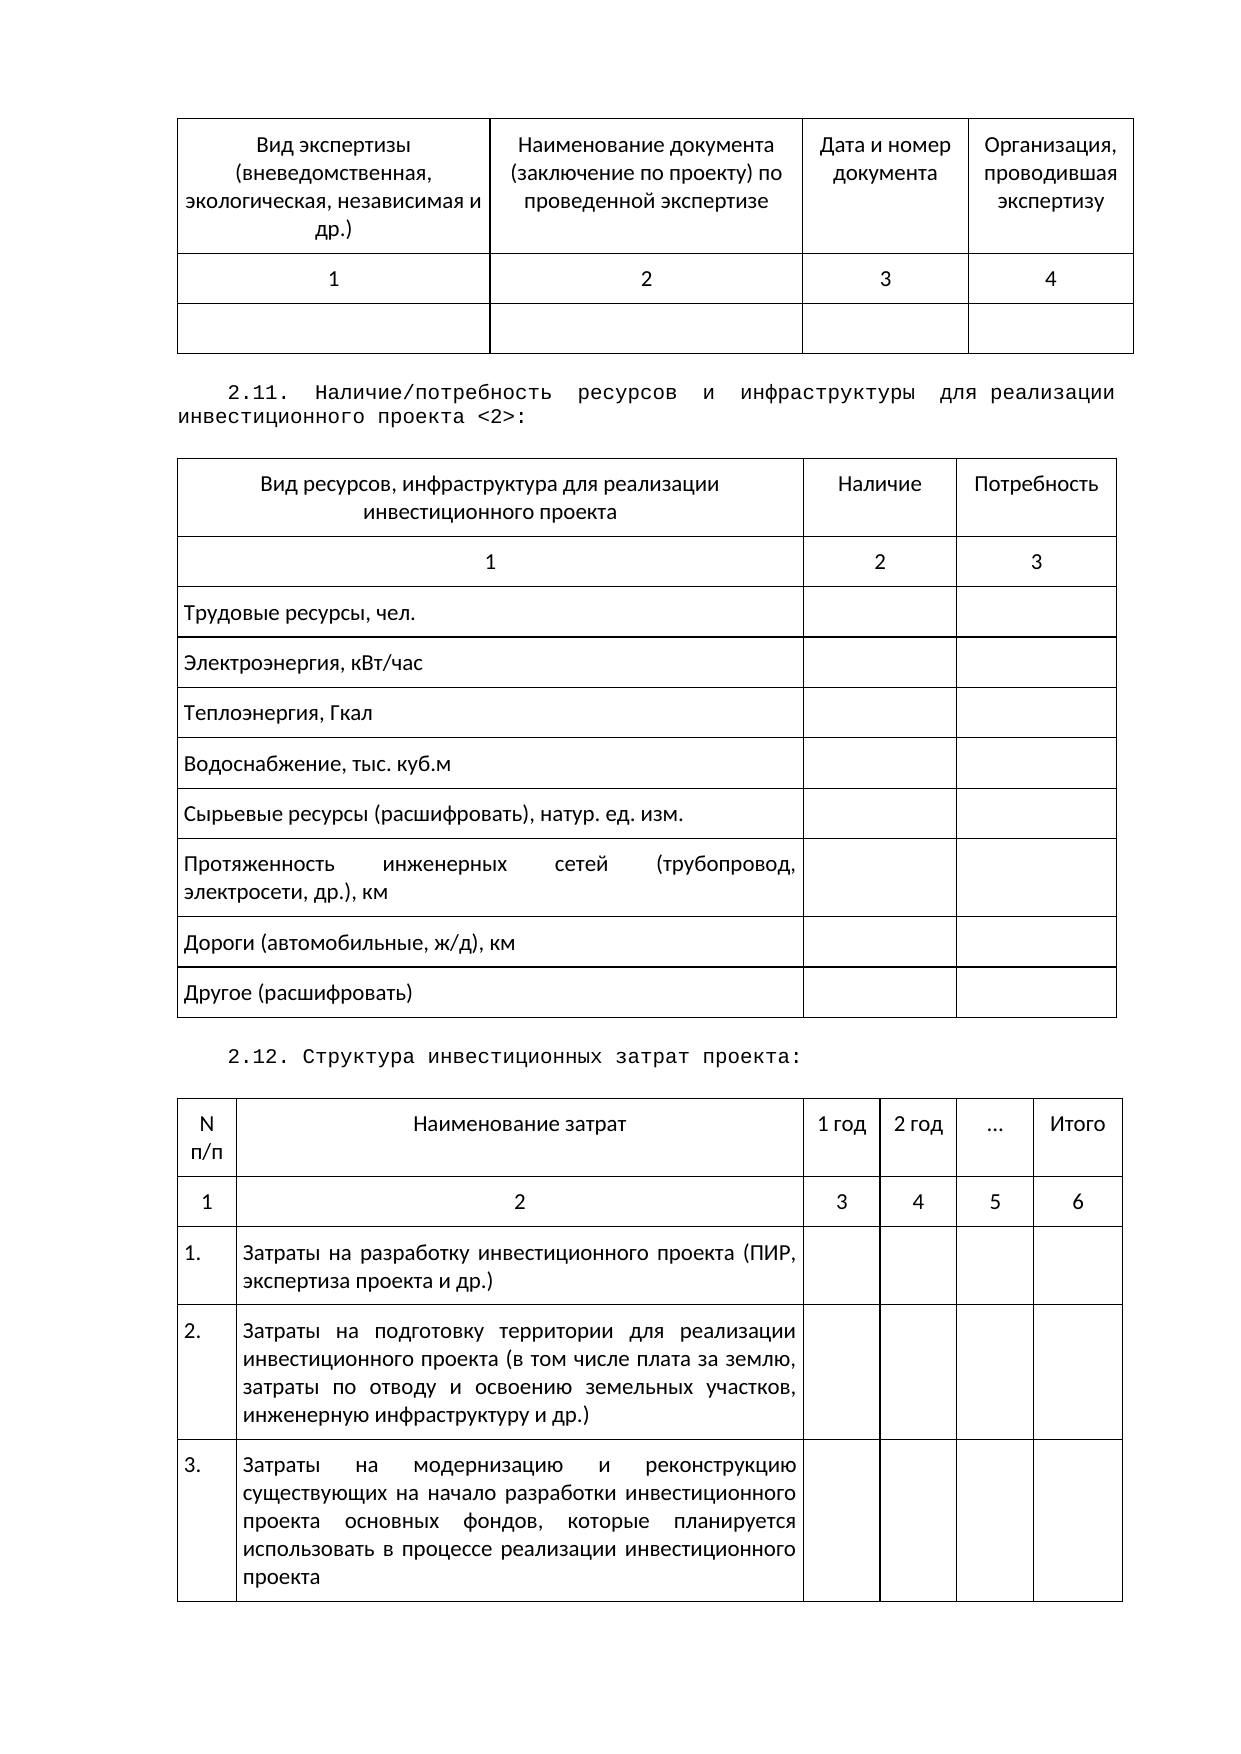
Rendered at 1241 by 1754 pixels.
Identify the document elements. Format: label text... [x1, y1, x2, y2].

table_cell [881, 1305, 956, 1439]
table_cell 4 [881, 1177, 956, 1226]
table_cell Протяженность инженерных сетей (трубопровод, электросети, др.), км [178, 839, 803, 916]
table_header Вид экспертизы (вневедомственная, экологическая, независимая и др.) [178, 119, 489, 252]
table_cell [804, 968, 956, 1017]
table_cell [804, 789, 956, 838]
table_header Итого [1034, 1099, 1122, 1176]
table_cell [957, 789, 1116, 838]
table_cell Дороги (автомобильные, ж/д), км [178, 917, 803, 966]
table_cell 1 [178, 537, 803, 586]
table_cell [957, 839, 1116, 916]
table_cell [178, 304, 489, 353]
table_header Наименование документа (заключение по проекту) по проведенной экспертизе [491, 119, 802, 252]
table_cell [1034, 1440, 1122, 1601]
table_cell Затраты на разработку инвестиционного проекта (ПИР, экспертиза проекта и др.) [237, 1227, 803, 1304]
table_cell [804, 738, 956, 787]
table_cell 3. [178, 1440, 236, 1601]
text 2.12. Структура инвестиционных затрат проекта: [177, 1046, 1152, 1069]
table_cell 2 [804, 537, 956, 586]
table_cell Другое (расшифровать) [178, 968, 803, 1017]
table_cell 2 [237, 1177, 803, 1226]
table_cell [881, 1227, 956, 1304]
table_cell [491, 304, 802, 353]
table_cell [957, 738, 1116, 787]
table_header Вид ресурсов, инфраструктура для реализации инвестиционного проекта [178, 459, 803, 536]
table_cell Электроэнергия, кВт/час [178, 638, 803, 687]
table_cell [804, 839, 956, 916]
table_cell [1034, 1305, 1122, 1439]
table_cell [881, 1440, 956, 1601]
table_cell 3 [803, 254, 968, 303]
table_cell [804, 917, 956, 966]
table_cell 1. [178, 1227, 236, 1304]
table_cell [804, 1440, 879, 1601]
table_cell Водоснабжение, тыс. куб.м [178, 738, 803, 787]
table_cell 6 [1034, 1177, 1122, 1226]
table_cell 1 [178, 254, 489, 303]
table_cell 3 [957, 537, 1116, 586]
table_cell Трудовые ресурсы, чел. [178, 587, 803, 636]
table_header Наличие [804, 459, 956, 536]
table_cell [957, 917, 1116, 966]
table_cell [957, 968, 1116, 1017]
table_cell 2. [178, 1305, 236, 1439]
table_cell [957, 638, 1116, 687]
table_cell Теплоэнергия, Гкал [178, 688, 803, 737]
table_cell [804, 587, 956, 636]
table_cell [1034, 1227, 1122, 1304]
table_header Организация, проводившая экспертизу [969, 119, 1133, 252]
table_cell [804, 1227, 879, 1304]
table_cell 5 [957, 1177, 1033, 1226]
table_header 2 год [881, 1099, 956, 1176]
table_cell [804, 688, 956, 737]
table_cell [957, 688, 1116, 737]
table_header 1 год [804, 1099, 879, 1176]
table_cell [957, 587, 1116, 636]
table_header N п/п [178, 1099, 236, 1176]
table_cell [804, 638, 956, 687]
table_cell [969, 304, 1133, 353]
table_cell 2 [491, 254, 802, 303]
table_cell 4 [969, 254, 1133, 303]
table_cell [804, 1305, 879, 1439]
table_cell [957, 1227, 1033, 1304]
table_header ... [957, 1099, 1033, 1176]
table_cell Затраты на модернизацию и реконструкцию существующих на начало разработки инвестиционного проекта основных фондов, которые планируется использовать в процессе реализации инвестиционного проекта [237, 1440, 803, 1601]
table_header Дата и номер документа [803, 119, 968, 252]
table_cell [957, 1305, 1033, 1439]
table_cell [803, 304, 968, 353]
table_cell Затраты на подготовку территории для реализации инвестиционного проекта (в том числе плата за землю, затраты по отводу и освоению земельных участков, инженерную инфраструктуру и др.) [237, 1305, 803, 1439]
table_header Наименование затрат [237, 1099, 803, 1176]
table_cell [957, 1440, 1033, 1601]
text 2.11. Наличие/потребность ресурсов и инфраструктуры для реализации [177, 382, 1152, 406]
table_cell 3 [804, 1177, 879, 1226]
table_cell Сырьевые ресурсы (расшифровать), натур. ед. изм. [178, 789, 803, 838]
text инвестиционного проекта <2>: [177, 406, 1152, 429]
table_header Потребность [957, 459, 1116, 536]
table_cell 1 [178, 1177, 236, 1226]
